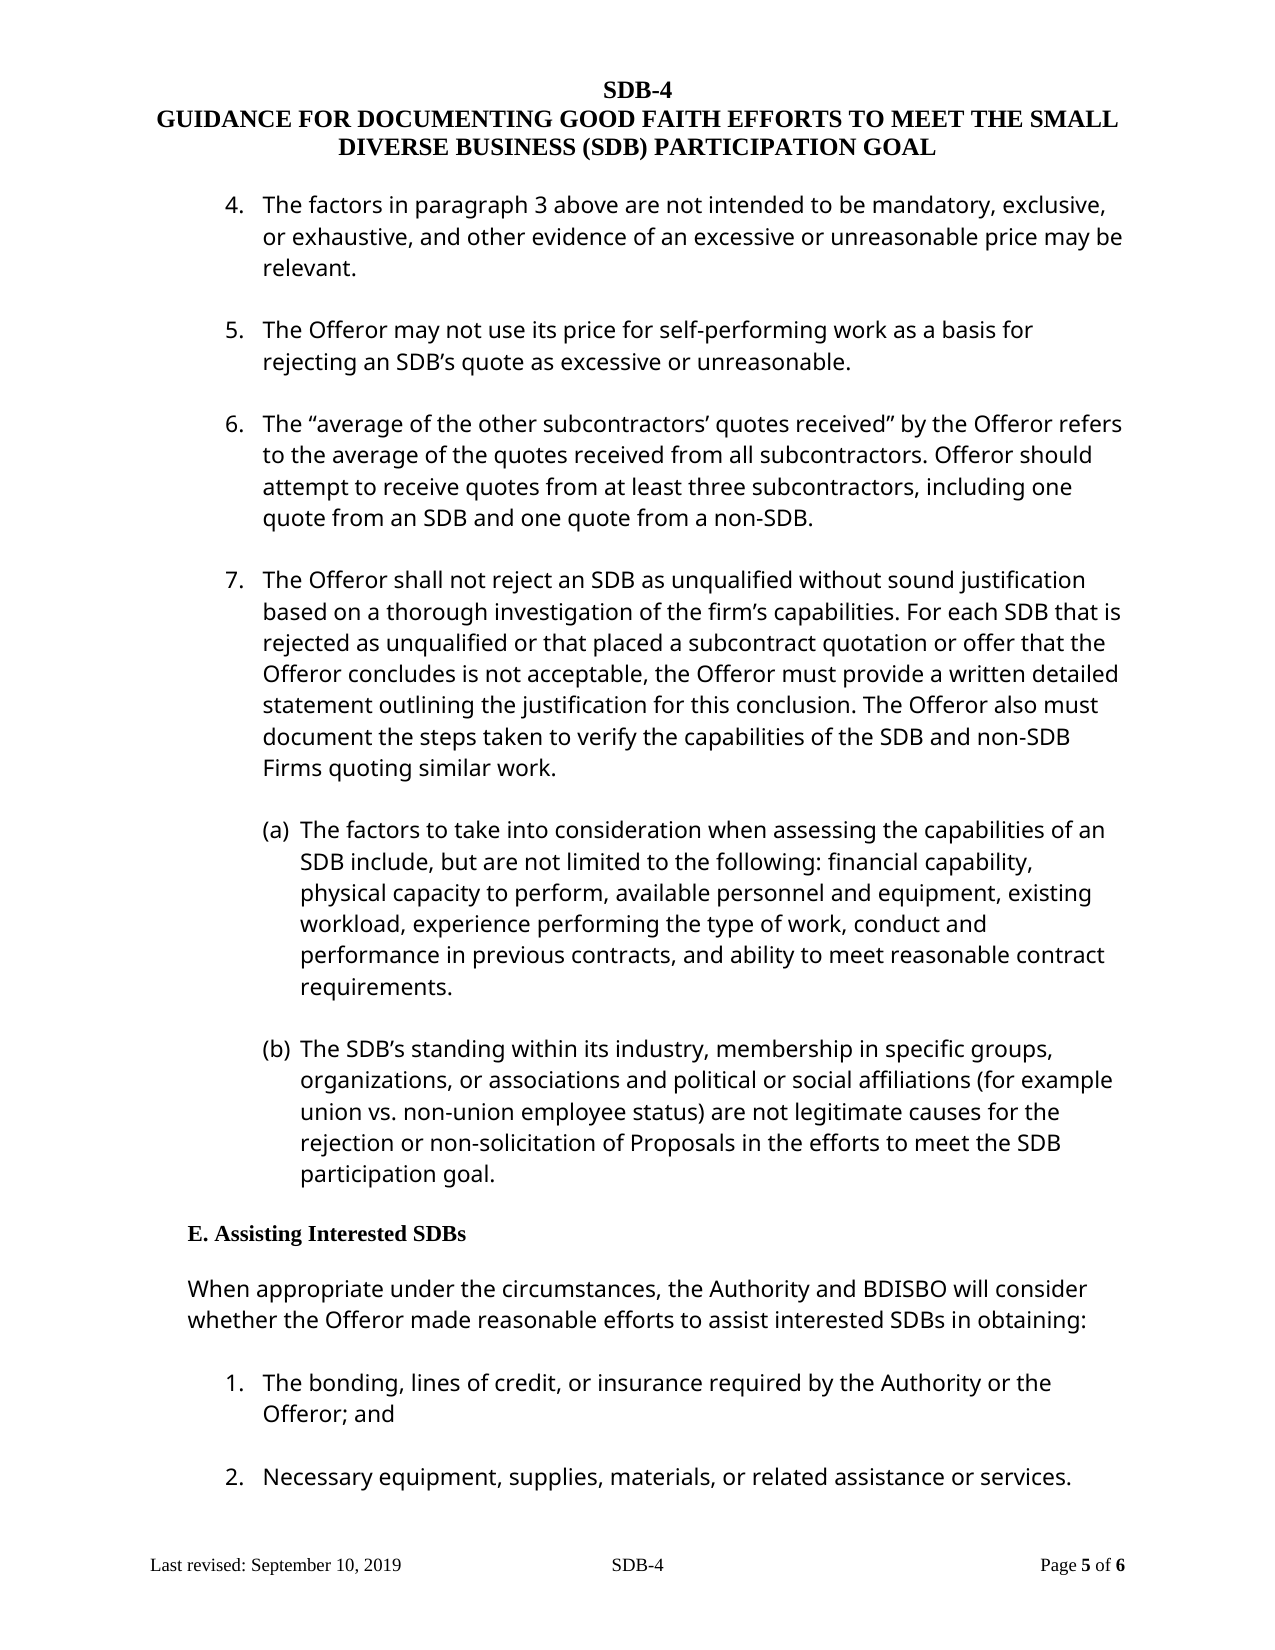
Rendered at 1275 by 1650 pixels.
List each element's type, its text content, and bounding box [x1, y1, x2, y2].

list The “average of the other subcontractors’ quotes received” by the Offeror refers to the average of the quotes received from all subcontractors. Offeror should attempt to receive quotes from at least three subcontractors, including one quote from an SDB and one quote from a non-SDB. [225, 408, 1125, 533]
list The SDB’s standing within its industry, membership in specific groups, organizations, or associations and political or social affiliations (for example union vs. non-union employee status) are not legitimate causes for the rejection or non-solicitation of Proposals in the efforts to meet the SDB participation goal. [262, 1033, 1125, 1189]
list The Offeror shall not reject an SDB as unqualified without sound justification based on a thorough investigation of the firm’s capabilities. For each SDB that is rejected as unqualified or that placed a subcontract quotation or offer that the Offeror concludes is not acceptable, the Offeror must provide a written detailed statement outlining the justification for this conclusion. The Offeror also must document the steps taken to verify the capabilities of the SDB and non-SDB Firms quoting similar work. [225, 564, 1125, 783]
list Necessary equipment, supplies, materials, or related assistance or services. [225, 1461, 1125, 1492]
list The factors in paragraph 3 above are not intended to be mandatory, exclusive, or exhaustive, and other evidence of an excessive or unreasonable price may be relevant. [225, 189, 1125, 283]
text When appropriate under the circumstances, the Authority and BDISBO will consider whether the Offeror made reasonable efforts to assist interested SDBs in obtaining: [187, 1273, 1125, 1336]
text E. Assisting Interested SDBs [187, 1221, 1125, 1247]
list The Offeror may not use its price for self-performing work as a basis for rejecting an SDB’s quote as excessive or unreasonable. [225, 314, 1125, 377]
list The factors to take into consideration when assessing the capabilities of an SDB include, but are not limited to the following: financial capability, physical capacity to perform, available personnel and equipment, existing workload, experience performing the type of work, conduct and performance in previous contracts, and ability to meet reasonable contract requirements. [262, 814, 1125, 1002]
list The bonding, lines of credit, or insurance required by the Authority or the Offeror; and [225, 1367, 1125, 1429]
